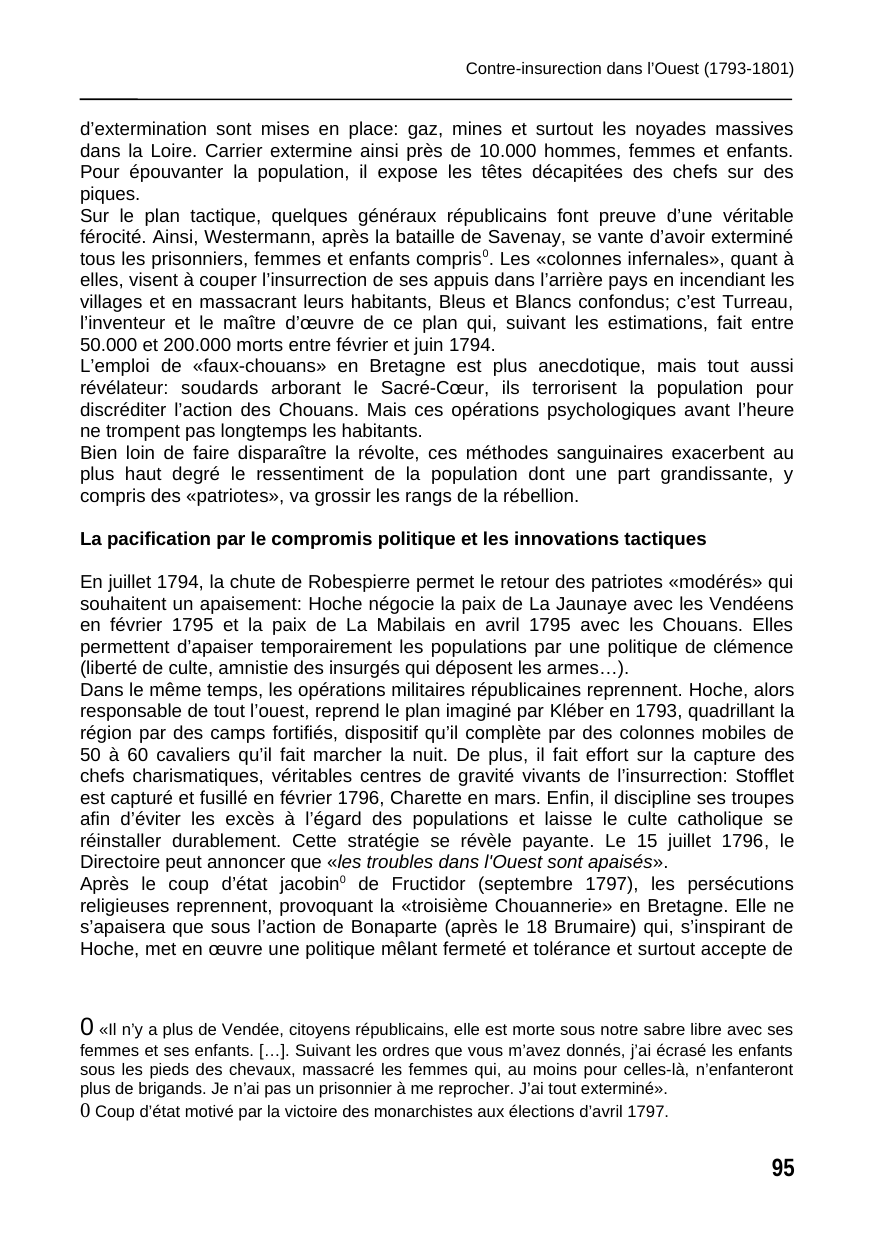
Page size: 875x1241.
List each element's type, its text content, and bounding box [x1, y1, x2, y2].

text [80, 873, 794, 959]
text L’emploi de «faux-chouans» en Bretagne est plus anecdotique, mais tout aussi révélateur: soudards arborant le Sacré-Cœur, ils terrorisent la population pour discréditer l’action des Chouans. Mais ces opérations psychologiques avant l’heure ne trompent pas longtemps les habitants. [80, 355, 794, 442]
text Bien loin de faire disparaître la révolte, ces méthodes sanguinaires exacerbent au plus haut degré le ressentiment de la population dont une part grandissante, y compris des «patriotes», va grossir les rangs de la rébellion. [80, 442, 794, 506]
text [80, 118, 794, 204]
text La pacification par le compromis politique et les innovations tactiques [80, 528, 794, 549]
text Sur le plan tactique, quelques généraux républicains font preuve d’une véritable férocité. Ainsi, Westermann, après la bataille de Savenay, se vante d’avoir exterminé tous les prisonniers, femmes et enfants compris. Les «colonnes infernales», quant à elles, visent à couper l’insurrection de ses appuis dans l’arrière pays en incendiant les villages et en massacrant leurs habitants, Bleus et Blancs confondus; c’est Turreau, l’inventeur et le maître d’œuvre de ce plan qui, suivant les estimations, fait entre 50.000 et 200.000 morts entre février et juin 1794. [80, 204, 794, 355]
text Dans le même temps, les opérations militaires républicaines reprennent. Hoche, alors responsable de tout l’ouest, reprend le plan imaginé par Kléber en 1793, quadrillant la région par des camps fortifiés, dispositif qu’il complète par des colonnes mobiles de 50 à 60 cavaliers qu’il fait marcher la nuit. De plus, il fait effort sur la capture des chefs charismatiques, véritables centres de gravité vivants de l’insurrection: Stofflet est capturé et fusillé en février 1796, Charette en mars. Enfin, il discipline ses troupes afin d’éviter les excès à l’égard des populations et laisse le culte catholique se réinstaller durablement. Cette stratégie se révèle payante. Le 15 juillet 1796, le Directoire peut annoncer que «les troubles dans l'Ouest sont apaisés». [80, 679, 794, 873]
text En juillet 1794, la chute de Robespierre permet le retour des patriotes «modérés» qui souhaitent un apaisement: Hoche négocie la paix de La Jaunaye avec les Vendéens en février 1795 et la paix de La Mabilais en avril 1795 avec les Chouans. Elles permettent d’apaiser temporairement les populations par une politique de clémence (liberté de culte, amnistie des insurgés qui déposent les armes…). [80, 571, 794, 679]
